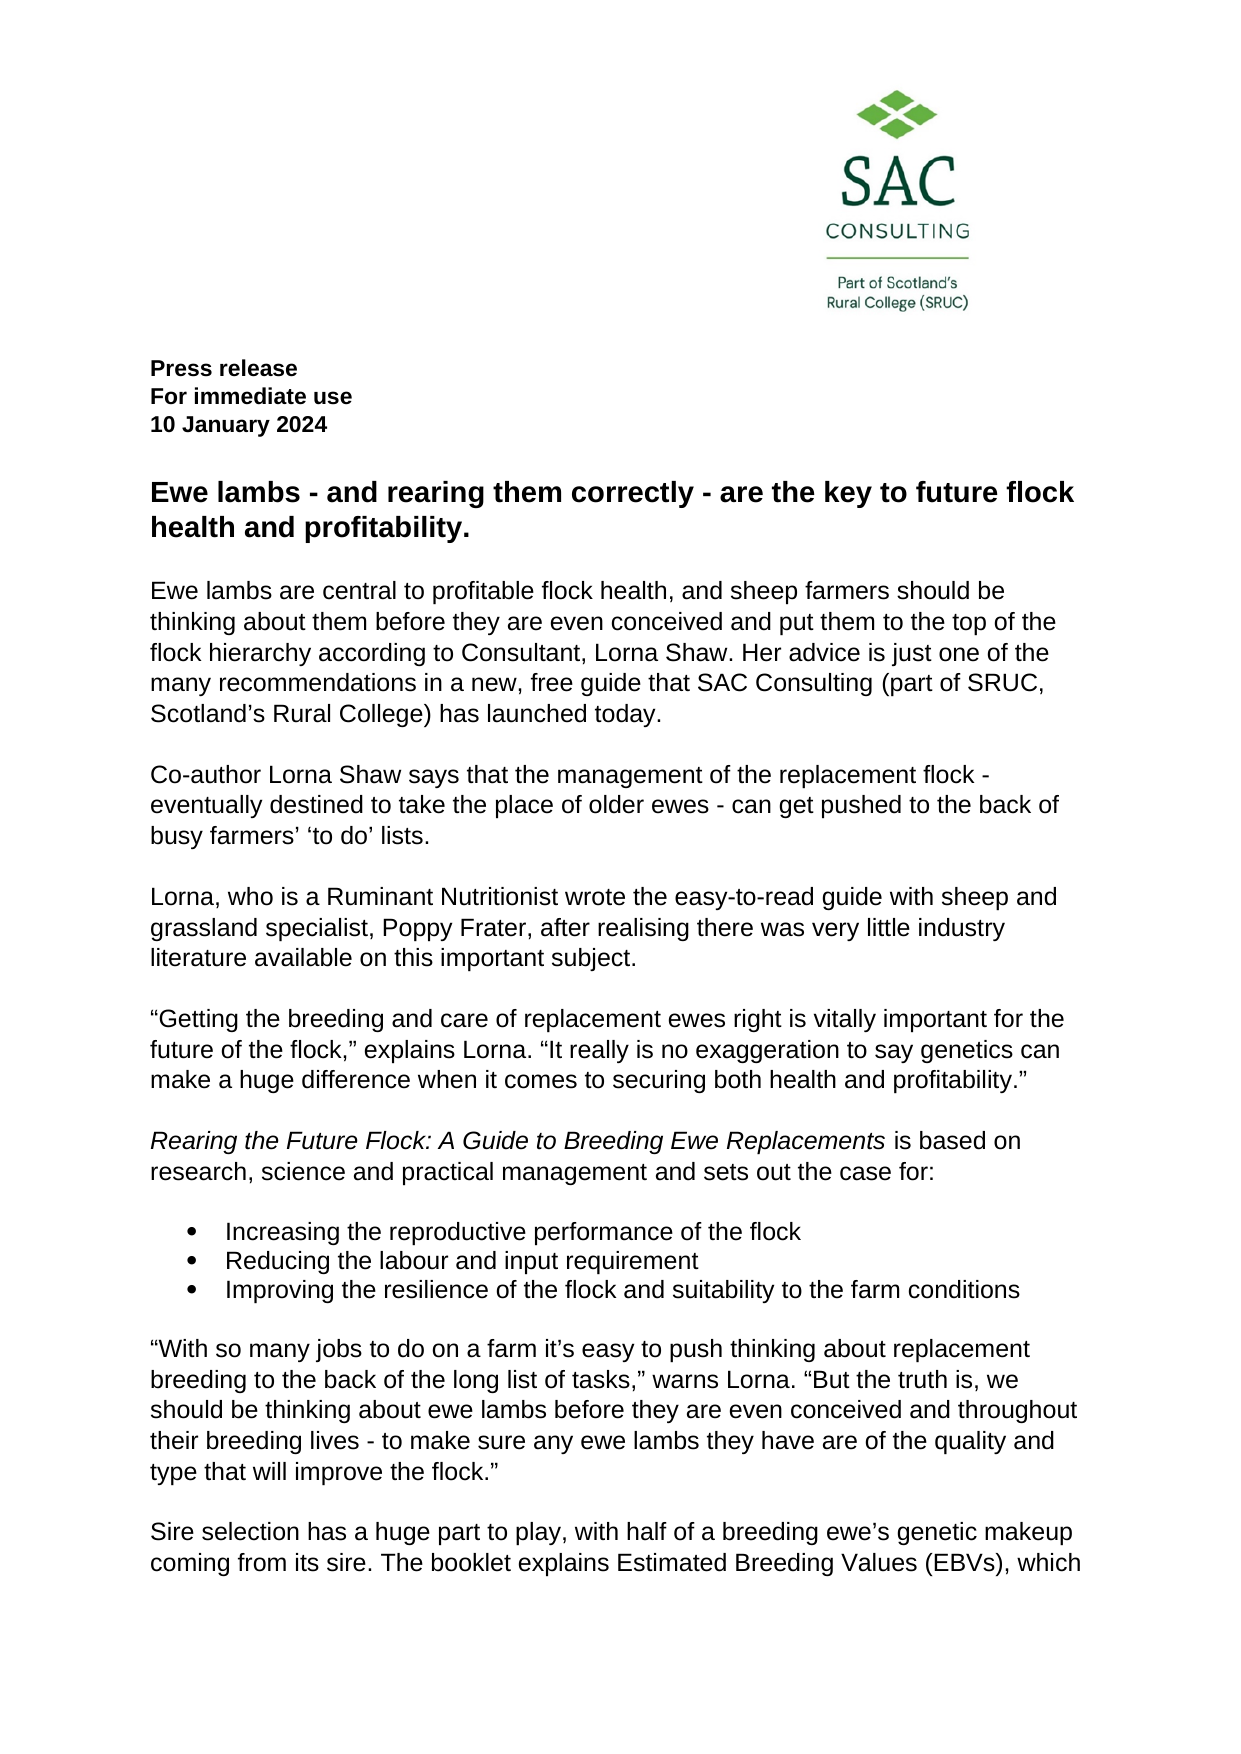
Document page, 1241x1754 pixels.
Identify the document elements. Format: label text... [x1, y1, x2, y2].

list Increasing the reproductive performance of the flock [187, 1217, 1090, 1246]
text Ewe lambs - and rearing them correctly - are the key to future flock health and profitability. [150, 475, 1090, 544]
picture [707, 73, 1091, 329]
list Reducing the labour and input requirement [187, 1246, 1090, 1275]
text Co-author Lorna Shaw says that the management of the replacement flock - eventually destined to take the place of older ewes - can get pushed to the back of busy farmers’ ‘to do’ lists. [150, 760, 1090, 850]
text Ewe lambs are central to profitable flock health, and sheep farmers should be thinking about them before they are even conceived and put them to the top of the flock hierarchy according to Consultant, Lorna Shaw. Her advice is just one of the many recommendations in a new, free guide that SAC Consulting (part of SRUC, Scotland’s Rural College) has launched today. [150, 576, 1090, 728]
list Improving the resilience of the flock and suitability to the farm conditions [187, 1275, 1090, 1304]
text “With so many jobs to do on a farm it’s easy to push thinking about replacement breeding to the back of the long list of tasks,” warns Lorna. “But the truth is, we should be thinking about ewe lambs before they are even conceived and throughout their breeding lives - to make sure any ewe lambs they have are of the quality and type that will improve the flock.” [150, 1334, 1090, 1486]
text Lorna, who is a Ruminant Nutritionist wrote the easy-to-read guide with sheep and grassland specialist, Poppy Frater, after realising there was very little industry literature available on this important subject. [150, 882, 1090, 972]
text Rearing the Future Flock: A Guide to Breeding Ewe Replacements is based on research, science and practical management and sets out the case for: [150, 1126, 1090, 1186]
text “Getting the breeding and care of replacement ewes right is vitally important for the future of the flock,” explains Lorna. “It really is no exaggeration to say genetics can make a huge difference when it comes to securing both health and profitability.” [150, 1004, 1090, 1094]
text Press release For immediate use 10 January 2024 [150, 354, 1090, 437]
